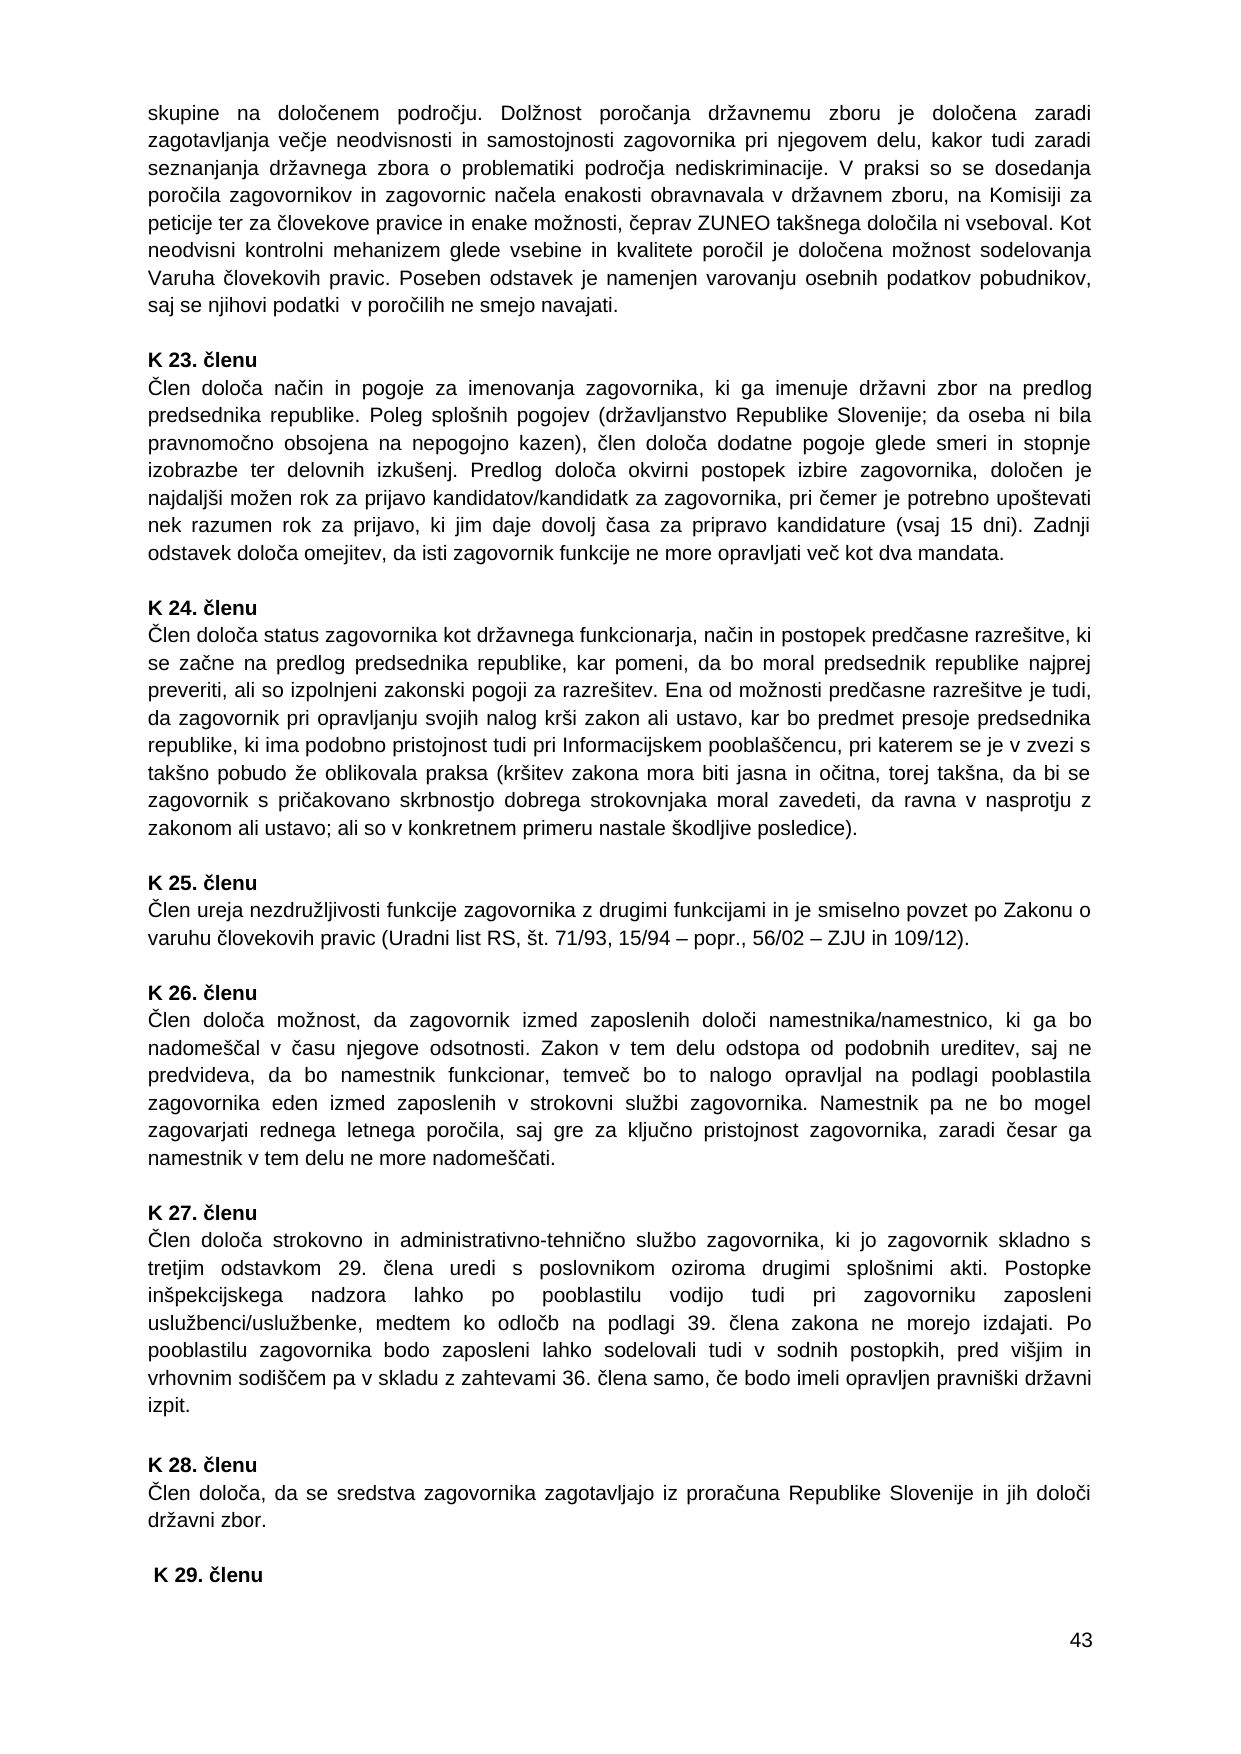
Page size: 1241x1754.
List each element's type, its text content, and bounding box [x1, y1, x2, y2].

text K 23. členu [148, 348, 1093, 372]
text Člen določa možnost, da zagovornik izmed zaposlenih določi namestnika/namestnico, ki ga bo nadomeščal v času njegove odsotnosti. Zakon v tem delu odstopa od podobnih ureditev, saj ne predvideva, da bo namestnik funkcionar, temveč bo to nalogo opravljal na podlagi pooblastila zagovornika eden izmed zaposlenih v strokovni službi zagovornika. Namestnik pa ne bo mogel zagovarjati rednega letnega poročila, saj gre za ključno pristojnost zagovornika, zaradi česar ga namestnik v tem delu ne more nadomeščati. [148, 1008, 1093, 1170]
text Člen ureja nezdružljivosti funkcije zagovornika z drugimi funkcijami in je smiselno povzet po Zakonu o varuhu človekovih pravic (Uradni list RS, št. 71/93, 15/94 – popr., 56/02 – ZJU in 109/12). [148, 898, 1093, 950]
text K 24. členu [148, 596, 1093, 620]
text Člen določa način in pogoje za imenovanja zagovornika, ki ga imenuje državni zbor na predlog predsednika republike. Poleg splošnih pogojev (državljanstvo Republike Slovenije; da oseba ni bila pravnomočno obsojena na nepogojno kazen), člen določa dodatne pogoje glede smeri in stopnje izobrazbe ter delovnih izkušenj. Predlog določa okvirni postopek izbire zagovornika, določen je najdaljši možen rok za prijavo kandidatov/kandidatk za zagovornika, pri čemer je potrebno upoštevati nek razumen rok za prijavo, ki jim daje dovolj časa za pripravo kandidature (vsaj 15 dni). Zadnji odstavek določa omejitev, da isti zagovornik funkcije ne more opravljati več kot dva mandata. [148, 376, 1093, 565]
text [148, 101, 1093, 317]
text Člen določa, da se sredstva zagovornika zagotavljajo iz proračuna Republike Slovenije in jih določi državni zbor. [148, 1481, 1093, 1532]
text Člen določa strokovno in administrativno-tehnično službo zagovornika, ki jo zagovornik skladno s tretjim odstavkom 29. člena uredi s poslovnikom oziroma drugimi splošnimi akti. Postopke inšpekcijskega nadzora lahko po pooblastilu vodijo tudi pri zagovorniku zaposleni uslužbenci/uslužbenke, medtem ko odločb na podlagi 39. člena zakona ne morejo izdajati. Po pooblastilu zagovornika bodo zaposleni lahko sodelovali tudi v sodnih postopkih, pred višjim in vrhovnim sodiščem pa v skladu z zahtevami 36. člena samo, če bodo imeli opravljen pravniški državni izpit. [148, 1228, 1093, 1417]
text K 28. členu [148, 1453, 1093, 1477]
text K 27. členu [148, 1201, 1093, 1225]
text K 29. členu [148, 1563, 1093, 1587]
text K 25. členu [148, 871, 1093, 895]
text Člen določa status zagovornika kot državnega funkcionarja, način in postopek predčasne razrešitve, ki se začne na predlog predsednika republike, kar pomeni, da bo moral predsednik republike najprej preveriti, ali so izpolnjeni zakonski pogoji za razrešitev. Ena od možnosti predčasne razrešitve je tudi, da zagovornik pri opravljanju svojih nalog krši zakon ali ustavo, kar bo predmet presoje predsednika republike, ki ima podobno pristojnost tudi pri Informacijskem pooblaščencu, pri katerem se je v zvezi s takšno pobudo že oblikovala praksa (kršitev zakona mora biti jasna in očitna, torej takšna, da bi se zagovornik s pričakovano skrbnostjo dobrega strokovnjaka moral zavedeti, da ravna v nasprotju z zakonom ali ustavo; ali so v konkretnem primeru nastale škodljive posledice). [148, 623, 1093, 840]
text K 26. členu [148, 981, 1093, 1005]
